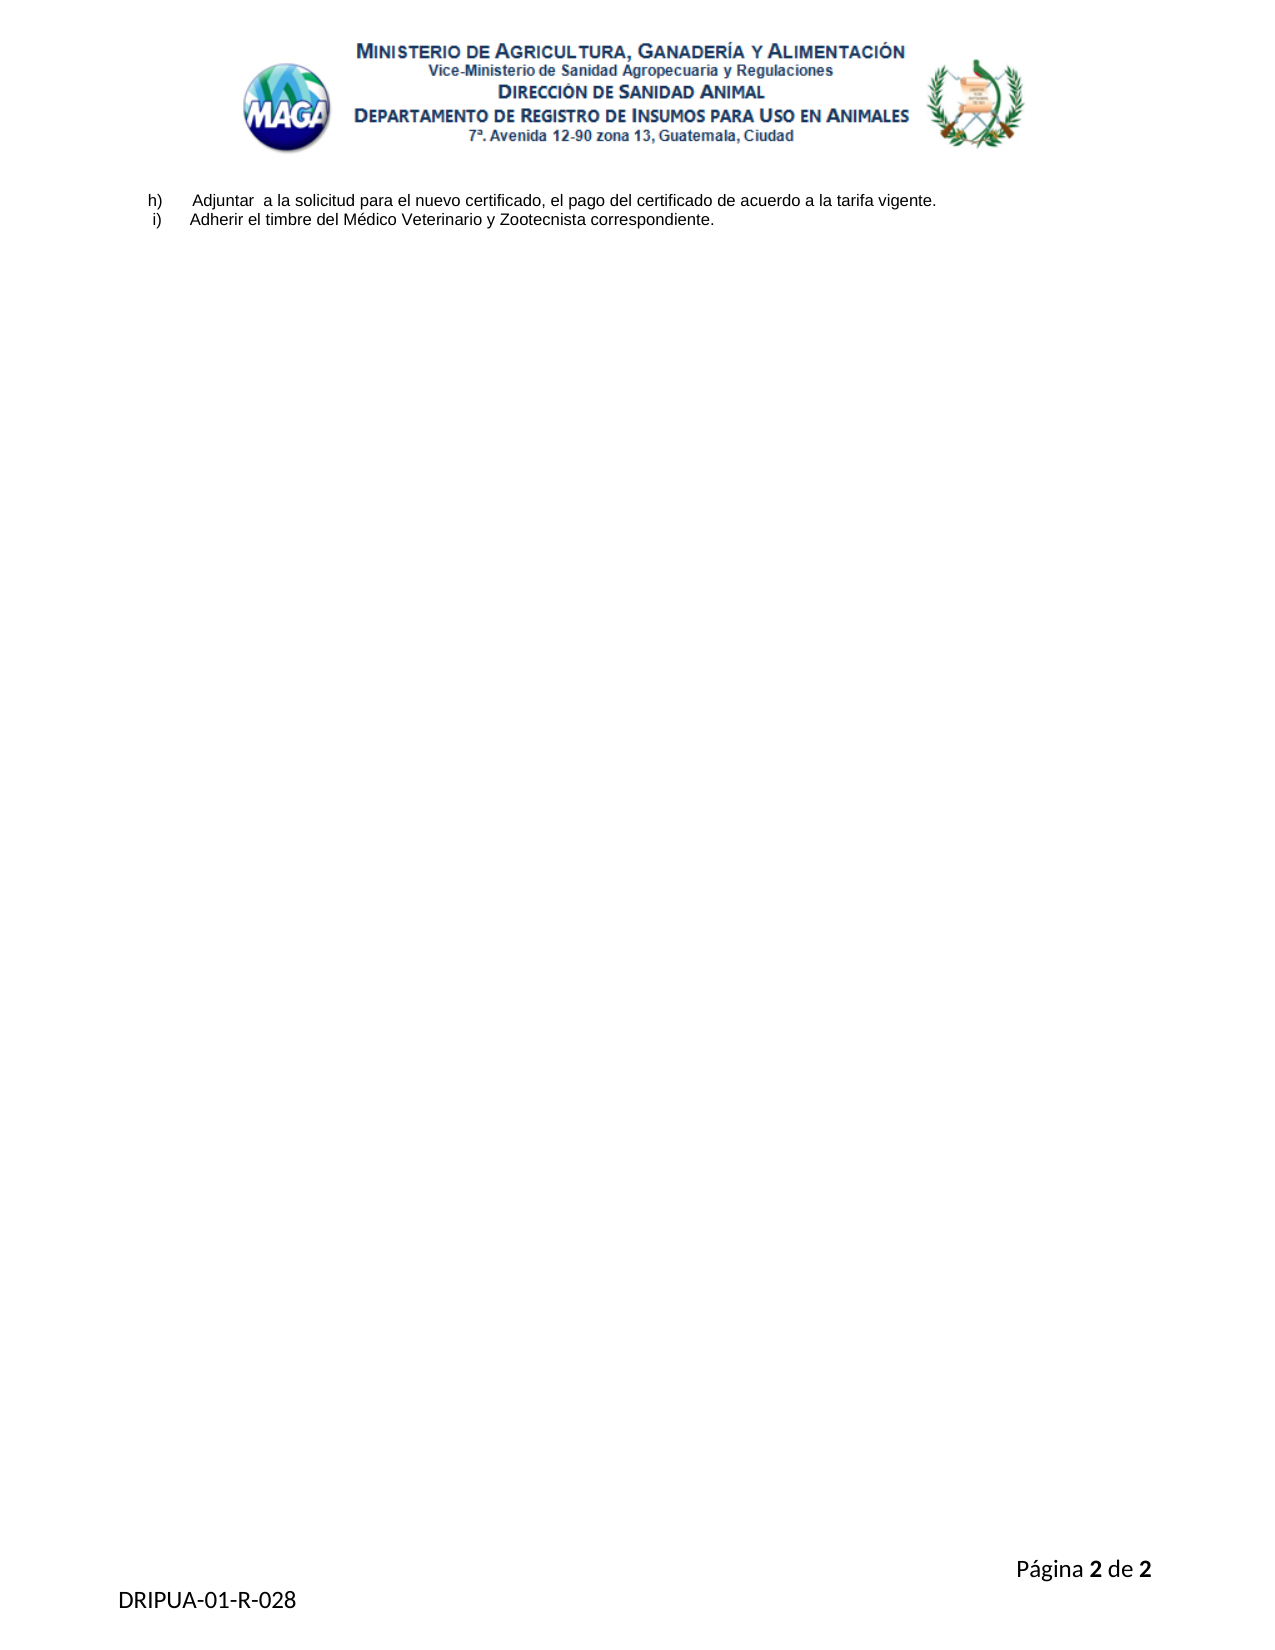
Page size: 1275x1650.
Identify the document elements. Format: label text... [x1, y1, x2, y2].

text i) Adherir el timbre del Médico Veterinario y Zootecnista correspondiente. [148, 209, 1152, 229]
text h) Adjuntar a la solicitud para el nuevo certificado, el pago del certificado de acuerdo a la tarifa vigente. [148, 190, 1152, 209]
picture [236, 17, 1034, 160]
